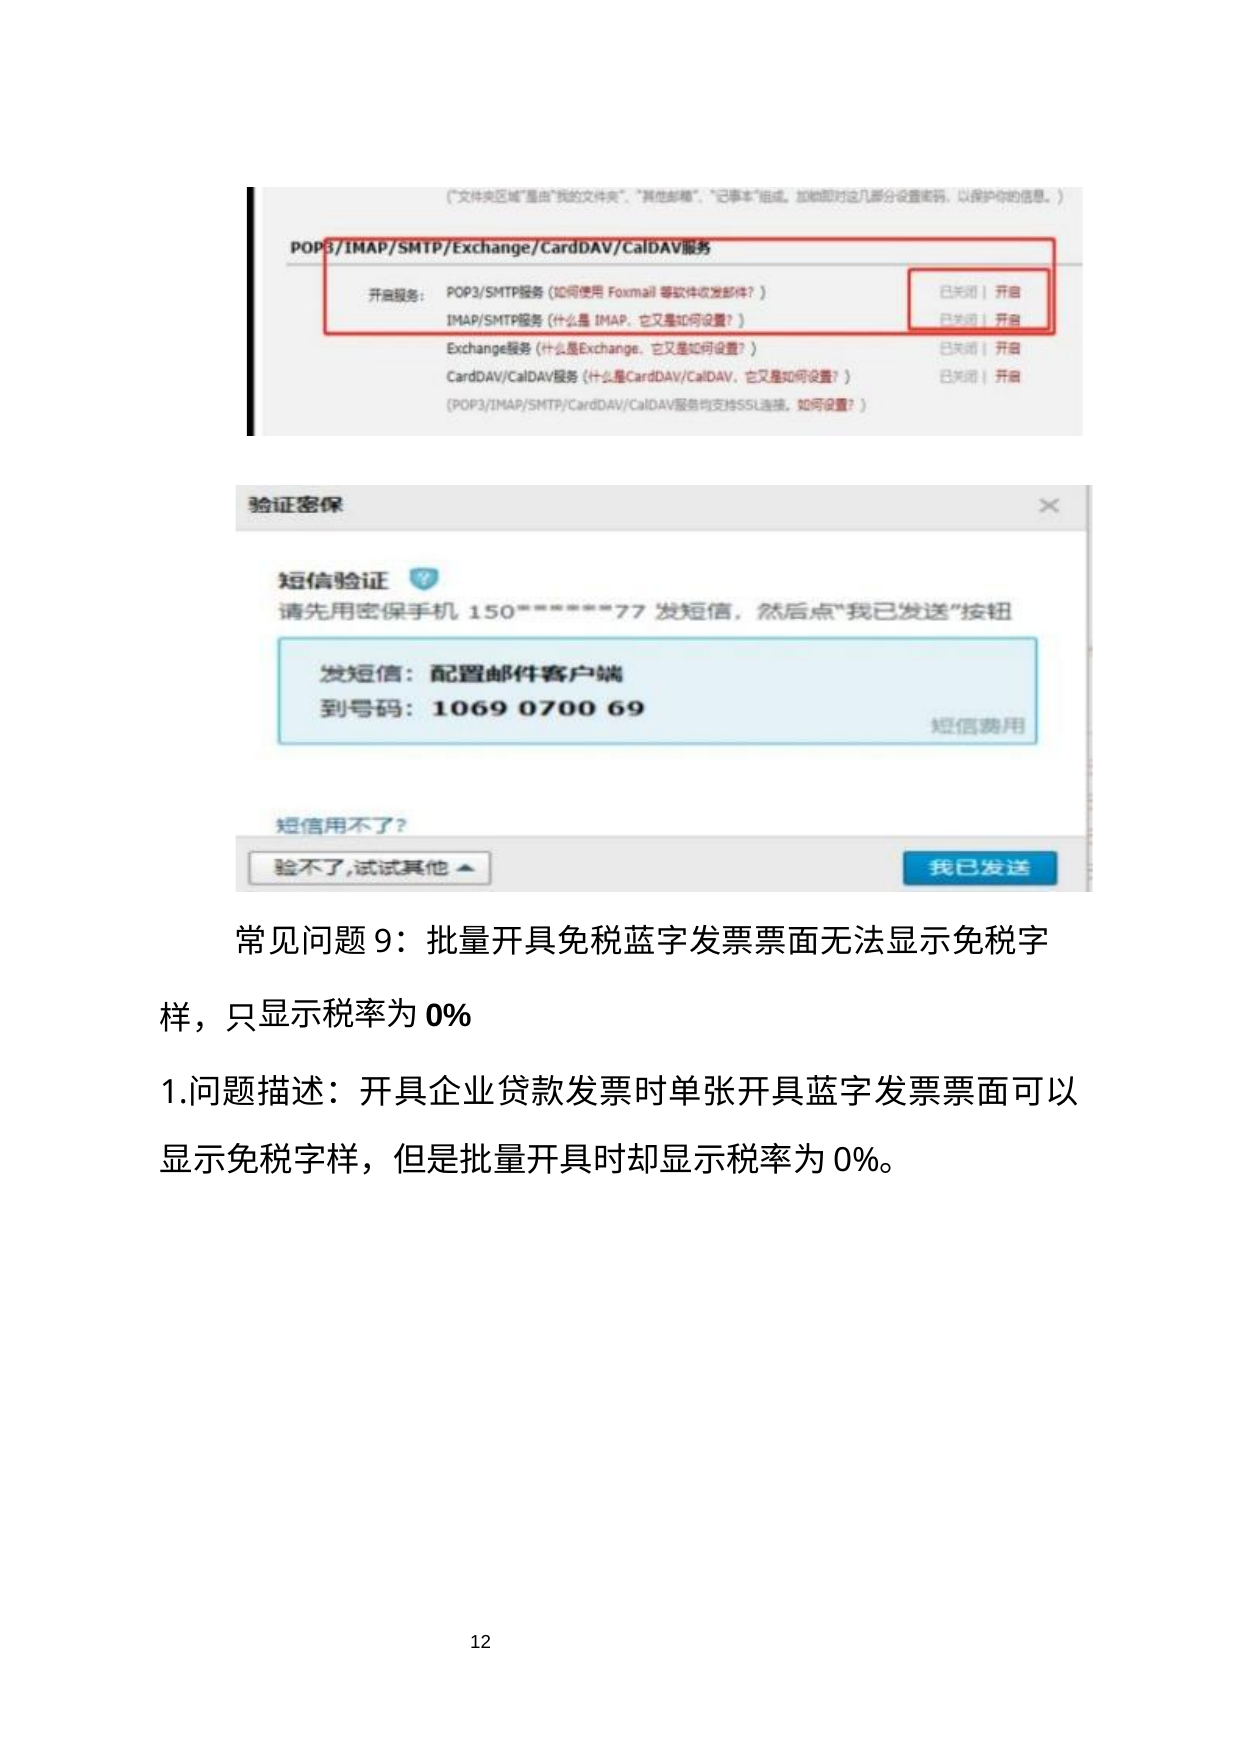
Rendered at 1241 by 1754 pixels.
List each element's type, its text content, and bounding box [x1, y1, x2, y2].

picture [235, 485, 1093, 892]
text 常见问题9：批量开具免税蓝字发票票面无法显示免税字样，只显示税率为0% [159, 915, 1081, 1039]
list 1.问题描述：开具企业贷款发票时单张开具蓝字发票票面可以显示免税字样，但是批量开具时却显示税率为0%。 [159, 1064, 1081, 1181]
picture [246, 187, 1084, 436]
